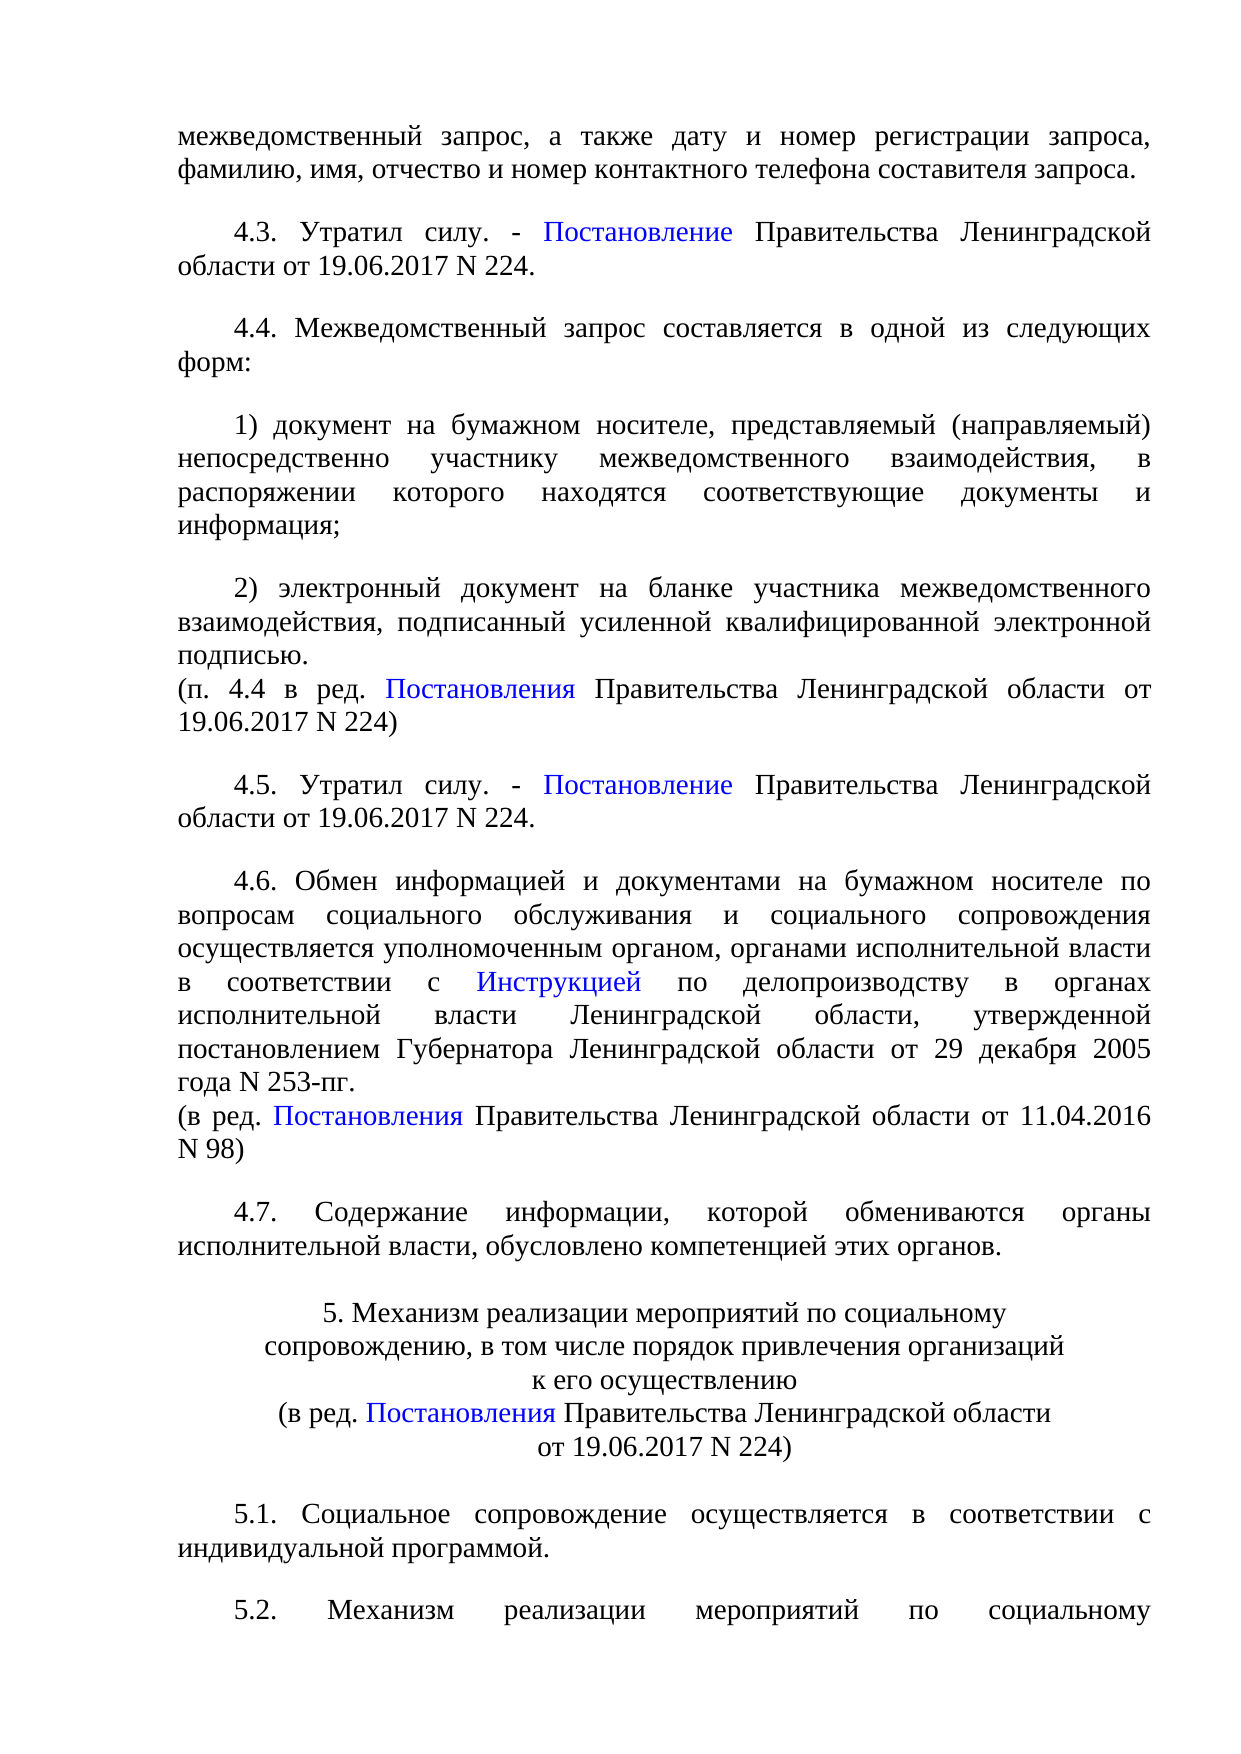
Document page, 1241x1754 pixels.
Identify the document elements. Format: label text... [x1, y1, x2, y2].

text 4.4. Межведомственный запрос составляется в одной из следующих форм: [177, 311, 1152, 378]
text 4.7. Содержание информации, которой обмениваются органы исполнительной власти, обусловлено компетенцией этих органов. [177, 1194, 1152, 1261]
text (в ред. Постановления Правительства Ленинградской области [177, 1396, 1152, 1429]
text 5. Механизм реализации мероприятий по социальному [177, 1295, 1152, 1328]
text (п. 4.4 в ред. Постановления Правительства Ленинградской области от 19.06.2017 N 224) [177, 671, 1152, 738]
text 2) электронный документ на бланке участника межведомственного взаимодействия, подписанный усиленной квалифицированной электронной подписью. [177, 570, 1152, 671]
text 4.5. Утратил силу. - Постановление Правительства Ленинградской области от 19.06.2017 N 224. [177, 767, 1152, 834]
text к его осуществлению [177, 1362, 1152, 1396]
text 4.3. Утратил силу. - Постановление Правительства Ленинградской области от 19.06.2017 N 224. [177, 214, 1152, 281]
text 5.1. Социальное сопровождение осуществляется в соответствии с индивидуальной программой. [177, 1496, 1152, 1563]
text сопровождению, в том числе порядок привлечения организаций [177, 1328, 1152, 1362]
text от 19.06.2017 N 224) [177, 1429, 1152, 1463]
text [177, 1592, 1152, 1626]
text (в ред. Постановления Правительства Ленинградской области от 11.04.2016 N 98) [177, 1098, 1152, 1165]
text 1) документ на бумажном носителе, представляемый (направляемый) непосредственно участнику межведомственного взаимодействия, в распоряжении которого находятся соответствующие документы и информация; [177, 407, 1152, 541]
text 4.6. Обмен информацией и документами на бумажном носителе по вопросам социального обслуживания и социального сопровождения осуществляется уполномоченным органом, органами исполнительной власти в соответствии с Инструкцией по делопроизводству в органах исполнительной власти Ленинградской области, утвержденной постановлением Губернатора Ленинградской области от 29 декабря 2005 года N 253-пг. [177, 863, 1152, 1098]
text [177, 118, 1152, 185]
